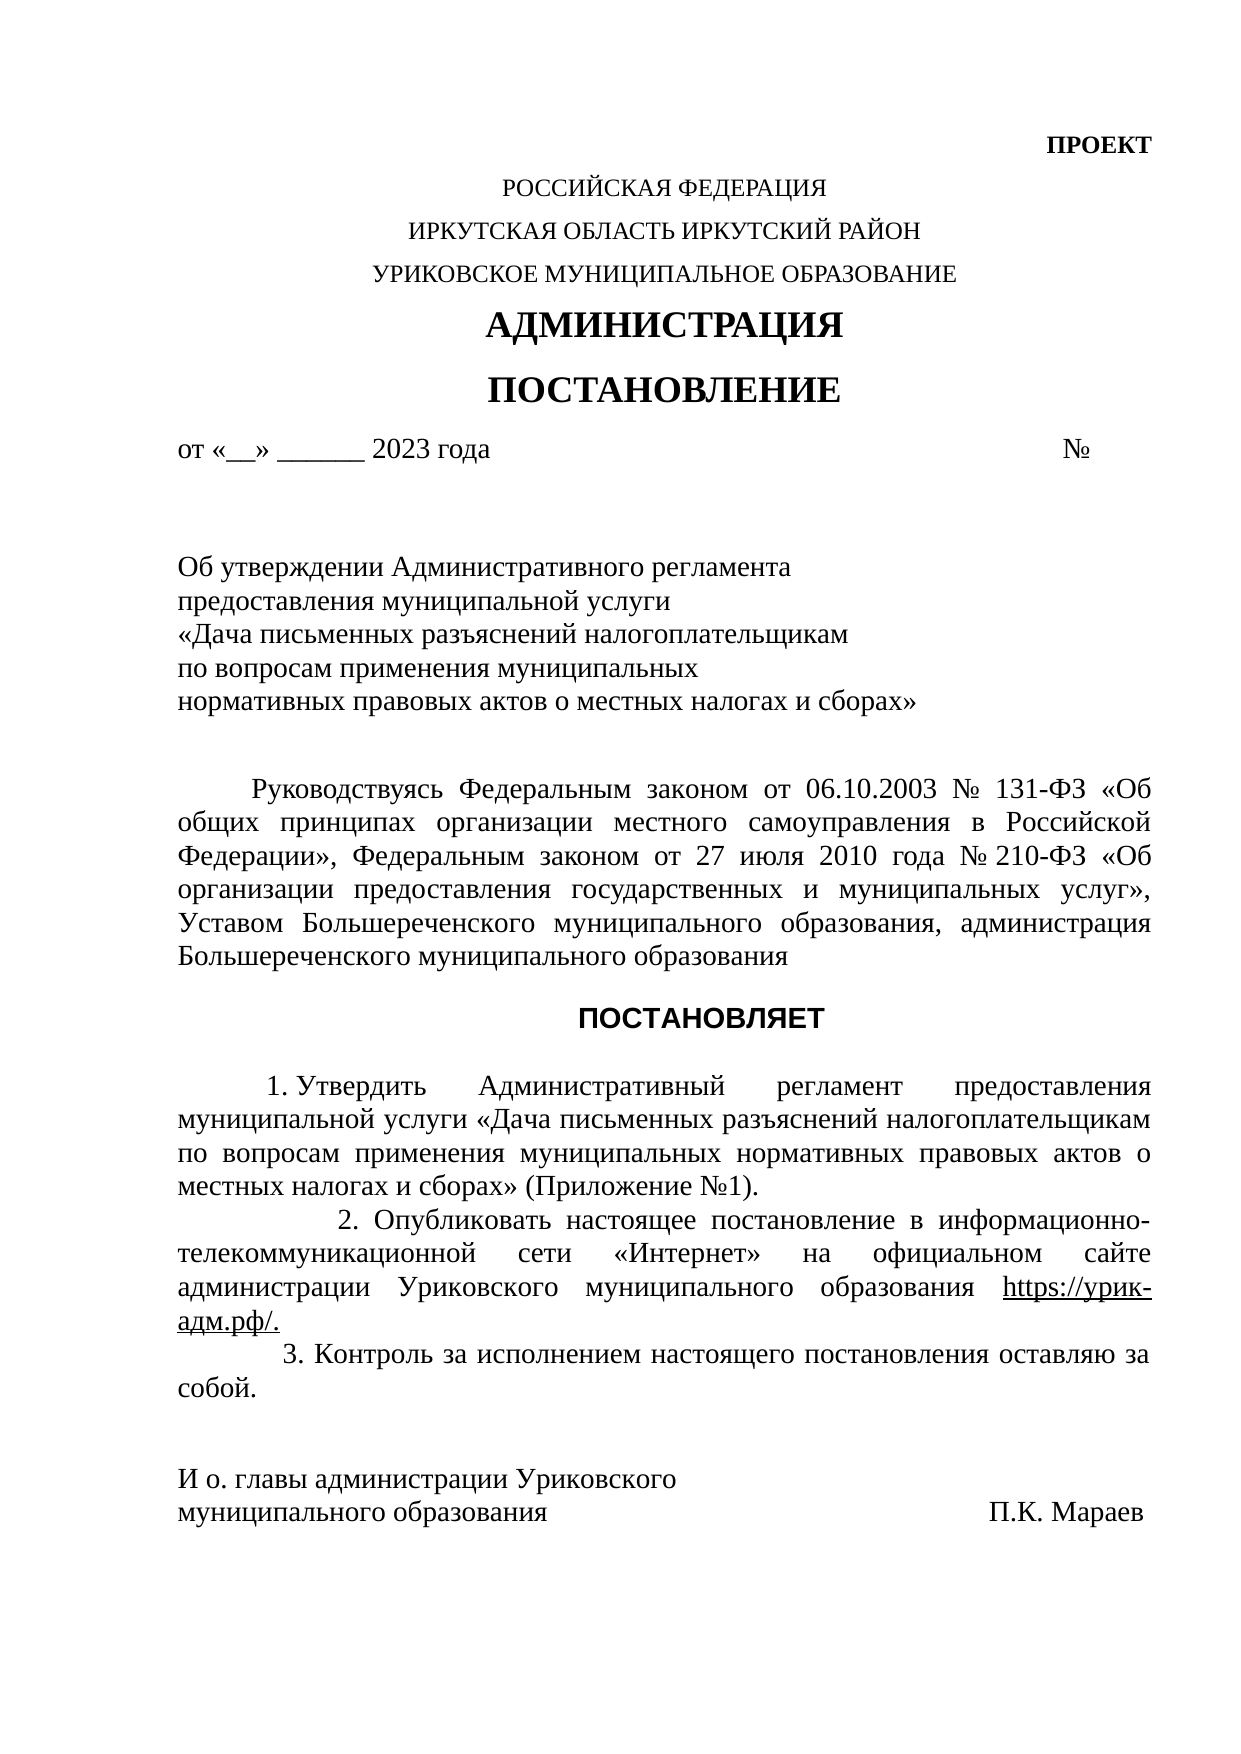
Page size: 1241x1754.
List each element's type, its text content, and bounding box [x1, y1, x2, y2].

text АДМИНИСТРАЦИЯ [177, 302, 1152, 345]
text муниципального образования П.К. Мараев [177, 1494, 1152, 1528]
text УРИКОВСКОЕ МУНИЦИПАЛЬНОЕ ОБРАЗОВАНИЕ [177, 259, 1152, 288]
text по вопросам применения муниципальных [177, 650, 1152, 683]
text РОССИЙСКАЯ ФЕДЕРАЦИЯ [177, 173, 1152, 202]
text Руководствуясь Федеральным законом от 06.10.2003 № 131-ФЗ «Об общих принципах организации местного самоуправления в Российской Федерации», Федеральным законом от 27 июля 2010 года № 210-ФЗ «Об организации предоставления государственных и муниципальных услуг», Уставом Большереченского муниципального образования, администрация Большереченского муниципального образования [177, 771, 1152, 972]
text нормативных правовых актов о местных налогах и сборах» [177, 683, 1152, 717]
text «Дача письменных разъяснений налогоплательщикам [177, 616, 1152, 650]
text 3. Контроль за исполнением настоящего постановления оставляю за собой. [177, 1336, 1152, 1403]
text ПОСТАНОВЛЕНИЕ [177, 367, 1152, 410]
text 2. Опубликовать настоящее постановление в информационно-телекоммуникационной сети «Интернет» на официальном сайте администрации Уриковского муниципального образования https://урик-адм.рф/. [177, 1202, 1152, 1336]
text ПРОЕКТ [177, 130, 1152, 158]
text И о. главы администрации Уриковского [177, 1461, 1152, 1494]
text ИРКУТСКАЯ ОБЛАСТЬ ИРКУТСКИЙ РАЙОН [177, 216, 1152, 245]
text предоставления муниципальной услуги [177, 583, 1152, 616]
text Об утверждении Административного регламента [177, 549, 1152, 583]
text от «__» ______ 2023 года № [177, 432, 1152, 465]
list Утвердить Административный регламент предоставления муниципальной услуги «Дача письменных разъяснений налогоплательщикам по вопросам применения муниципальных нормативных правовых актов о местных налогах и сборах» (Приложение №1). [177, 1068, 1152, 1202]
text ПОСТАНОВЛЯЕТ [177, 1001, 1152, 1034]
